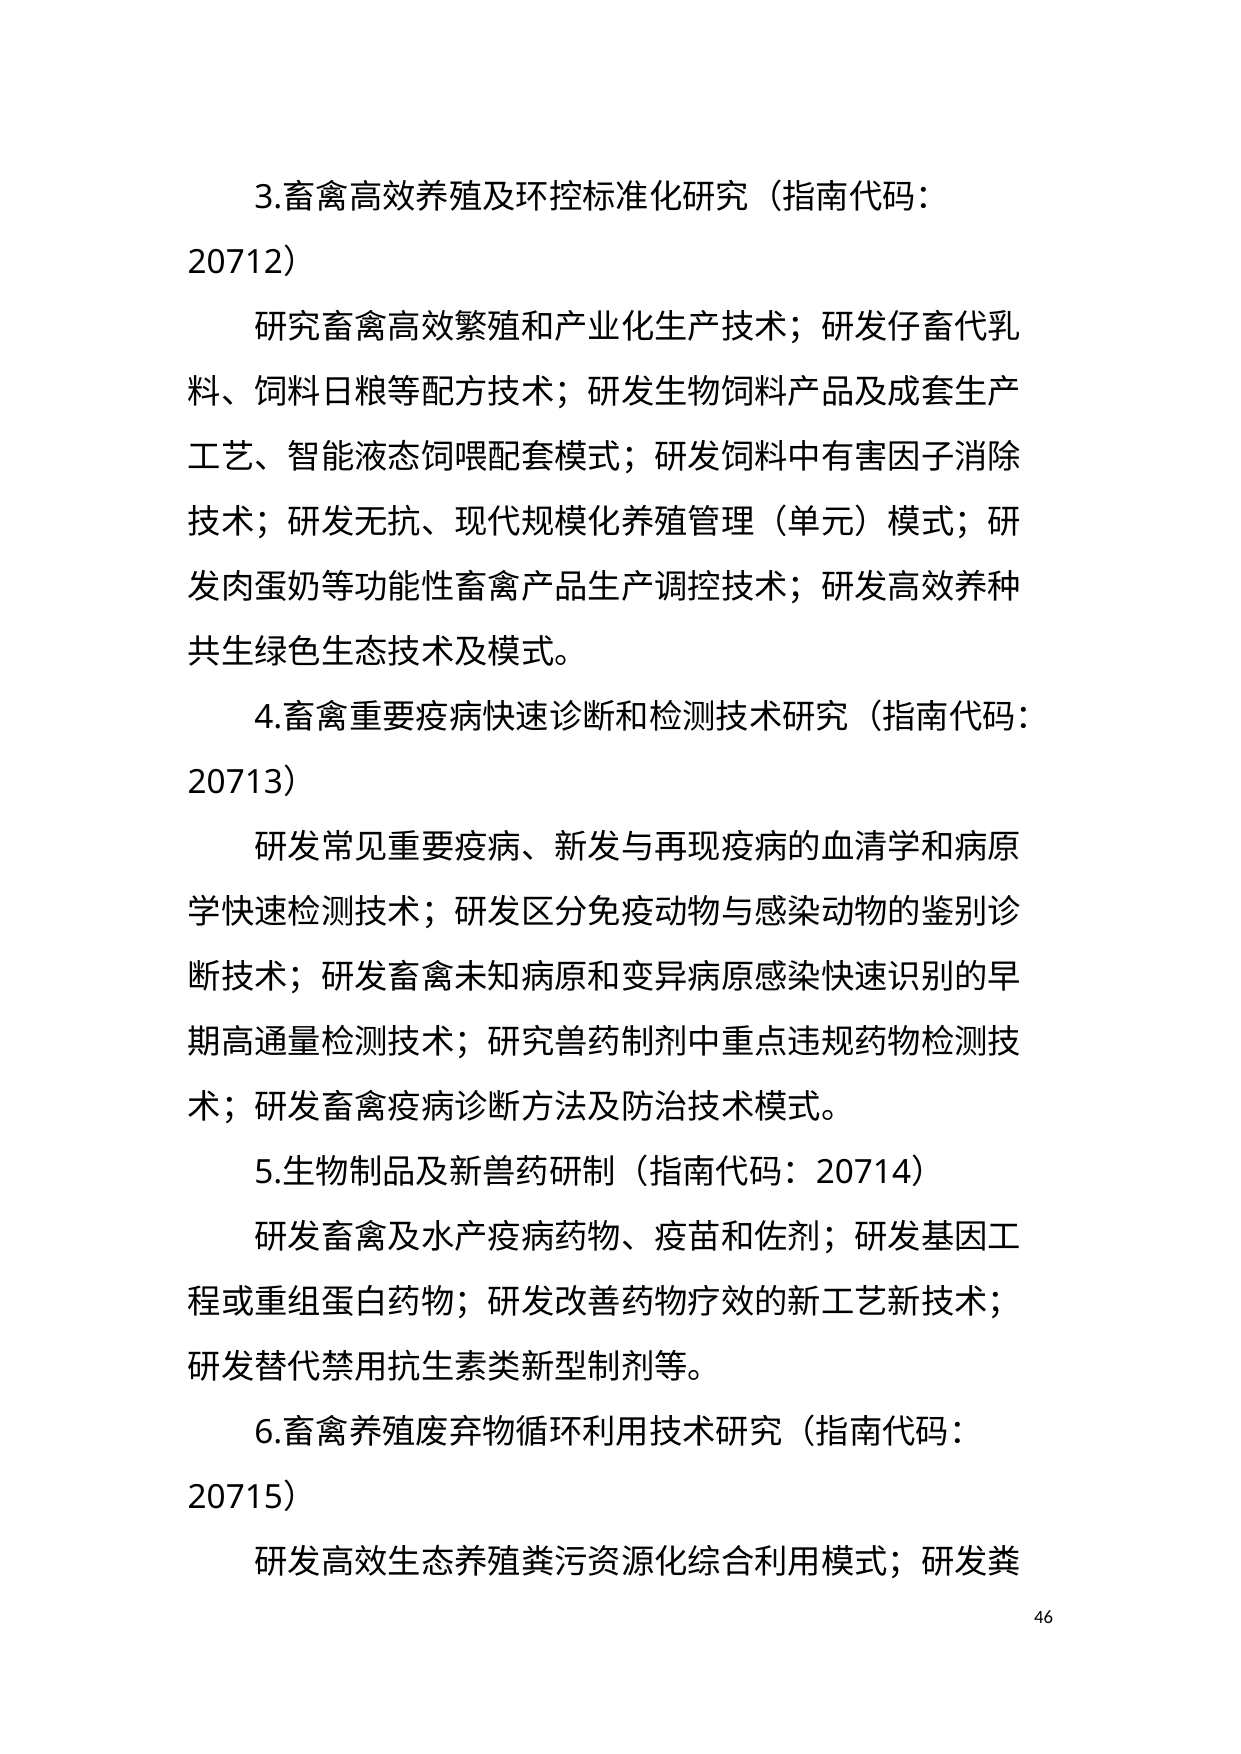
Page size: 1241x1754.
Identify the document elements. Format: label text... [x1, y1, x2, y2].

text 研发常见重要疫病、新发与再现疫病的血清学和病原学快速检测技术；研发区分免疫动物与感染动物的鉴别诊断技术；研发畜禽未知病原和变异病原感染快速识别的早期高通量检测技术；研究兽药制剂中重点违规药物检测技术；研发畜禽疫病诊断方法及防治技术模式。 [187, 812, 1053, 1137]
text 3.畜禽高效养殖及环控标准化研究（指南代码：20712） [187, 162, 1053, 292]
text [187, 1527, 1053, 1592]
text 研究畜禽高效繁殖和产业化生产技术；研发仔畜代乳料、饲料日粮等配方技术；研发生物饲料产品及成套生产工艺、智能液态饲喂配套模式；研发饲料中有害因子消除技术；研发无抗、现代规模化养殖管理（单元）模式；研发肉蛋奶等功能性畜禽产品生产调控技术；研发高效养种共生绿色生态技术及模式。 [187, 292, 1053, 682]
text 研发畜禽及水产疫病药物、疫苗和佐剂；研发基因工程或重组蛋白药物；研发改善药物疗效的新工艺新技术；研发替代禁用抗生素类新型制剂等。 [187, 1202, 1053, 1397]
text 4.畜禽重要疫病快速诊断和检测技术研究（指南代码：20713） [187, 682, 1053, 812]
text 5.生物制品及新兽药研制（指南代码：20714） [187, 1137, 1053, 1202]
text 6.畜禽养殖废弃物循环利用技术研究（指南代码：20715） [187, 1397, 1053, 1527]
